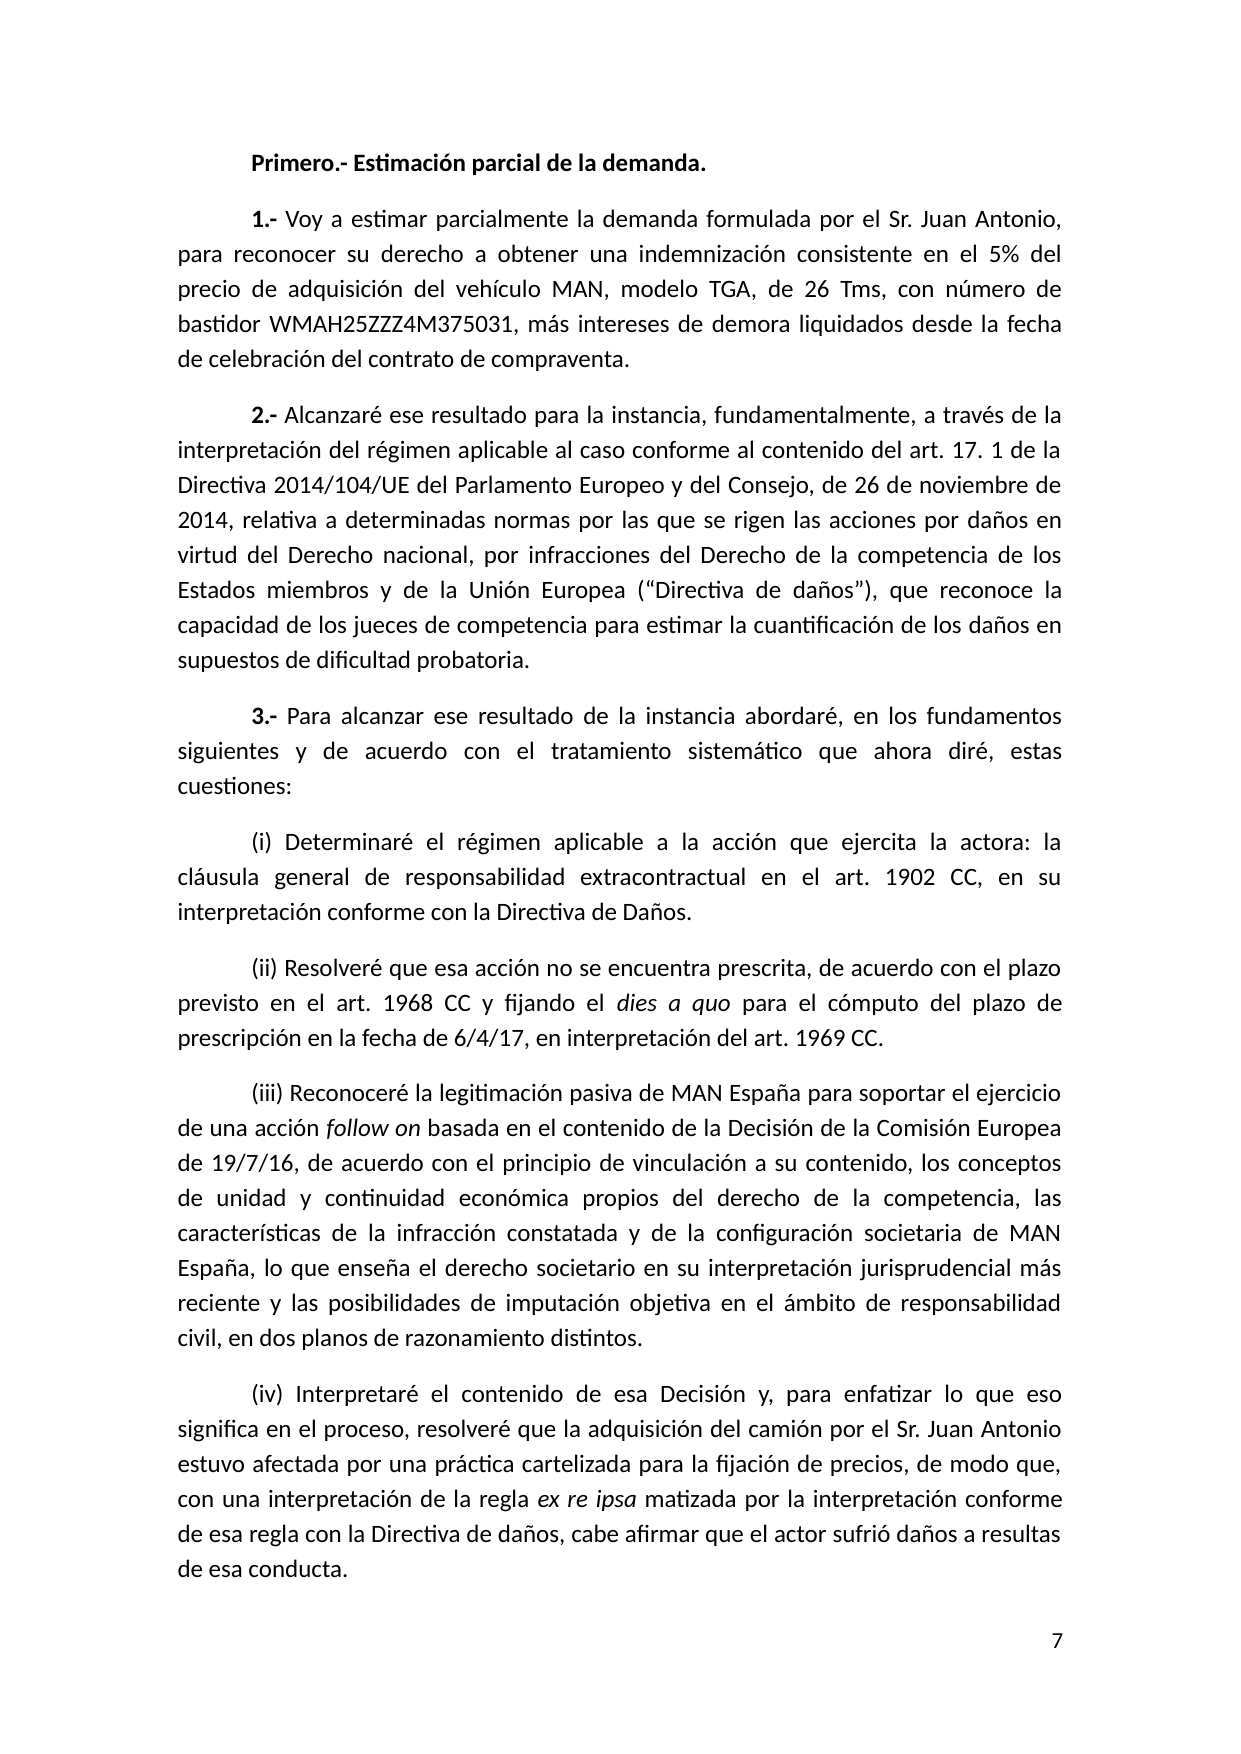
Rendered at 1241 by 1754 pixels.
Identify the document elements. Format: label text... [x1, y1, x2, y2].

text 1.- Voy a estimar parcialmente la demanda formulada por el Sr. Juan Antonio, para reconocer su derecho a obtener una indemnización consistente en el 5% del precio de adquisición del vehículo MAN, modelo TGA, de 26 Tms, con número de bastidor WMAH25ZZZ4M375031, más intereses de demora liquidados desde la fecha de celebración del contrato de compraventa. [177, 203, 1063, 374]
text 2.- Alcanzaré ese resultado para la instancia, fundamentalmente, a través de la interpretación del régimen aplicable al caso conforme al contenido del art. 17. 1 de la Directiva 2014/104/UE del Parlamento Europeo y del Consejo, de 26 de noviembre de 2014, relativa a determinadas normas por las que se rigen las acciones por daños en virtud del Derecho nacional, por infracciones del Derecho de la competencia de los Estados miembros y de la Unión Europea (“Directiva de daños”), que reconoce la capacidad de los jueces de competencia para estimar la cuantificación de los daños en supuestos de dificultad probatoria. [177, 399, 1063, 675]
text (ii) Resolveré que esa acción no se encuentra prescrita, de acuerdo con el plazo previsto en el art. 1968 CC y fijando el dies a quo para el cómputo del plazo de prescripción en la fecha de 6/4/17, en interpretación del art. 1969 CC. [177, 952, 1063, 1052]
text (iii) Reconoceré la legitimación pasiva de MAN España para soportar el ejercicio de una acción follow on basada en el contenido de la Decisión de la Comisión Europea de 19/7/16, de acuerdo con el principio de vinculación a su contenido, los conceptos de unidad y continuidad económica propios del derecho de la competencia, las características de la infracción constatada y de la configuración societaria de MAN España, lo que enseña el derecho societario en su interpretación jurisprudencial más reciente y las posibilidades de imputación objetiva en el ámbito de responsabilidad civil, en dos planos de razonamiento distintos. [177, 1078, 1063, 1353]
text 3.- Para alcanzar ese resultado de la instancia abordaré, en los fundamentos siguientes y de acuerdo con el tratamiento sistemático que ahora diré, estas cuestiones: [177, 700, 1063, 801]
text Primero.- Estimación parcial de la demanda. [177, 148, 1063, 178]
text (i) Determinaré el régimen aplicable a la acción que ejercita la actora: la cláusula general de responsabilidad extracontractual en el art. 1902 CC, en su interpretación conforme con la Directiva de Daños. [177, 826, 1063, 926]
text (iv) Interpretaré el contenido de esa Decisión y, para enfatizar lo que eso significa en el proceso, resolveré que la adquisición del camión por el Sr. Juan Antonio estuvo afectada por una práctica cartelizada para la fijación de precios, de modo que, con una interpretación de la regla ex re ipsa matizada por la interpretación conforme de esa regla con la Directiva de daños, cabe afirmar que el actor sufrió daños a resultas de esa conducta. [177, 1378, 1063, 1584]
